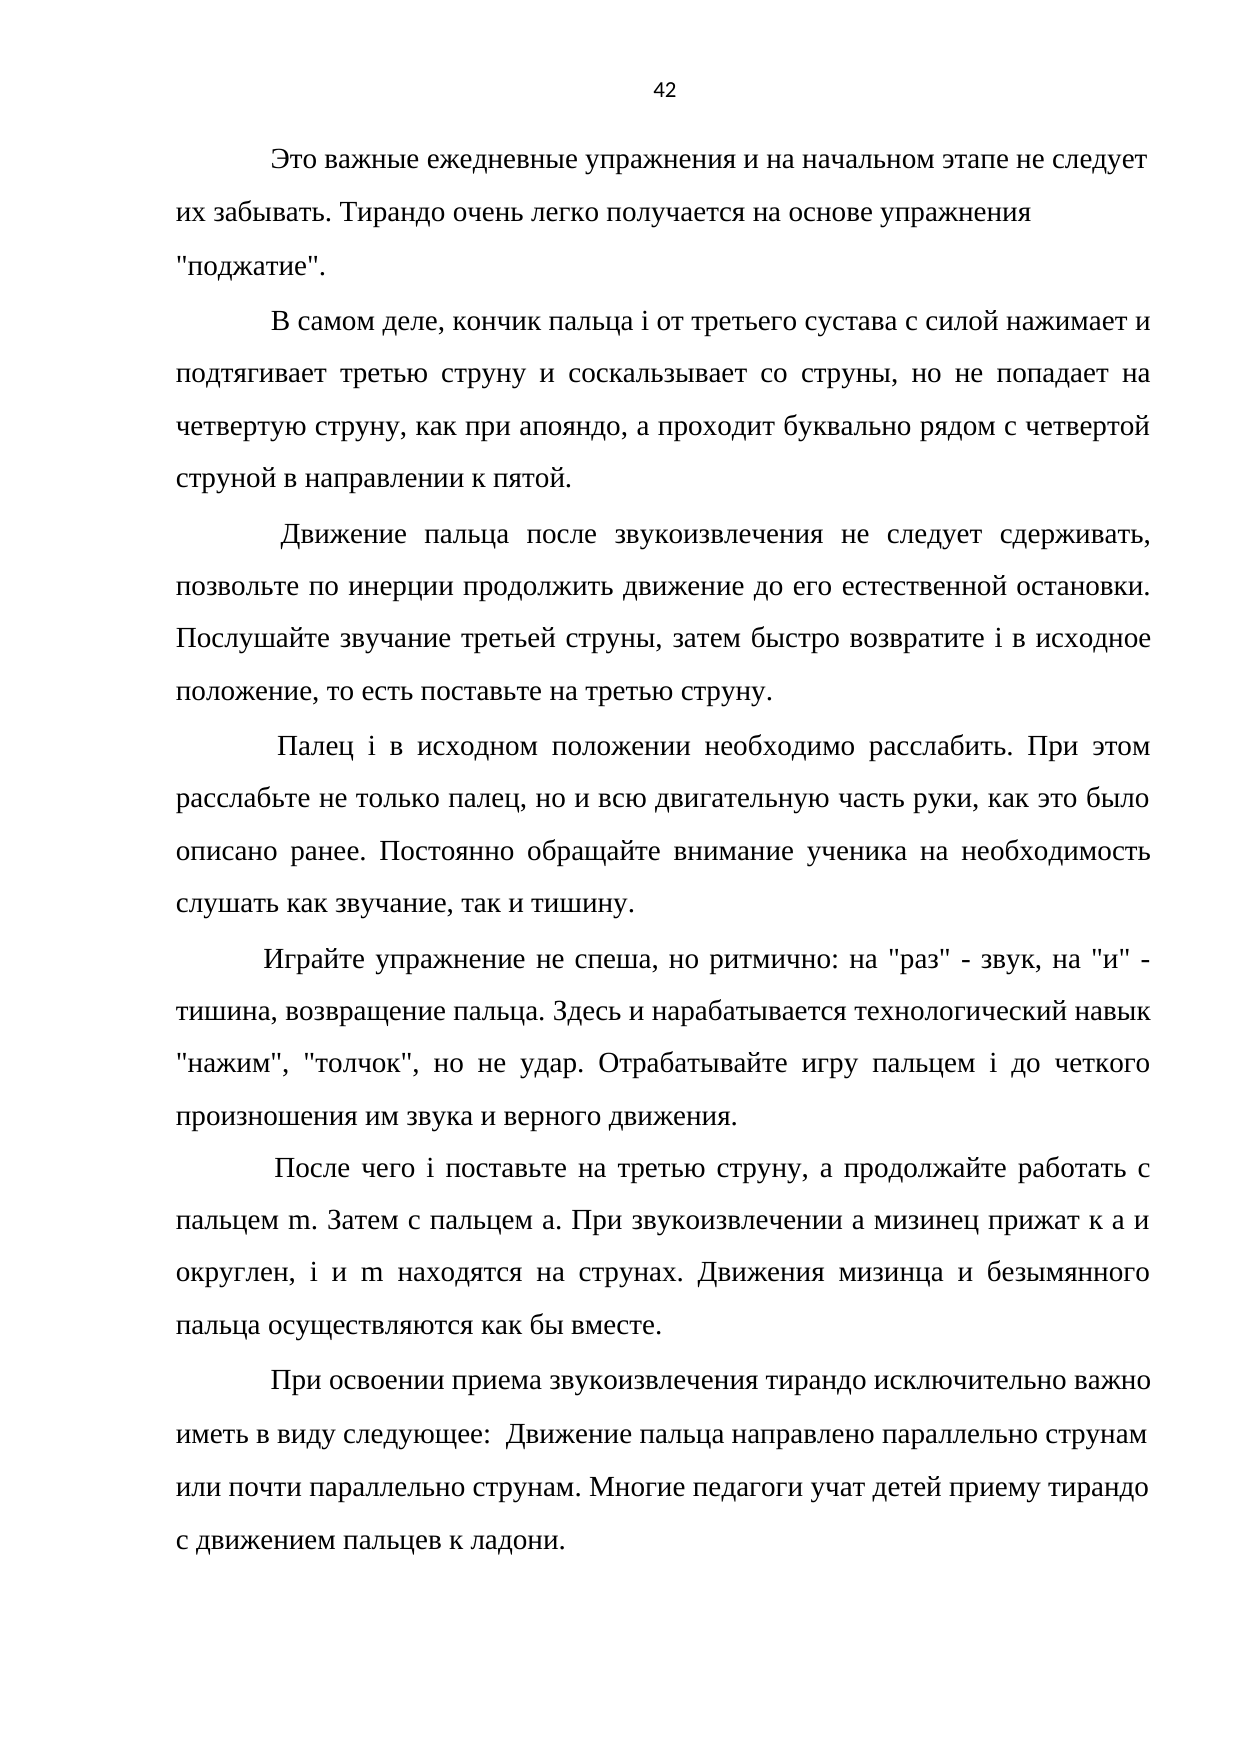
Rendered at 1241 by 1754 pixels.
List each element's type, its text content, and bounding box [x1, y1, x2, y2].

text Палец i в исходном положении необходимо расслабить. При этом расслабьте не только палец, но и всю двигательную часть руки, как это было описано ранее. Постоянно обращайте внимание ученика на необходимость слушать как звучание, так и тишину. [176, 728, 1152, 919]
text После чего i поставьте на третью струну, а продолжайте работать с пальцем m. Затем с пальцем а. При звукоизвлечении а мизинец прижат к а и округлен, i и m находятся на струнах. Движения мизинца и безымянного пальца осуществляются как бы вместе. [176, 1150, 1152, 1340]
text В самом деле, кончик пальца i от третьего сустава с силой нажимает и подтягивает третью струну и соскальзывает со струны, но не попадает на четвертую струну, как при апояндо, а проходит буквально рядом с четвертой струной в направлении к пятой. [176, 303, 1152, 494]
text При освоении приема звукоизвлечения тирандо исключительно важно иметь в виду следующее: Движение пальца направлено параллельно струнам или почти параллельно струнам. Многие педагоги учат детей приему тирандо с движением пальцев к ладони. [176, 1362, 1153, 1556]
text Это важные ежедневные упражнения и на начальном этапе не следует их забывать. Тирандо очень легко получается на основе упражнения "поджатие". [176, 141, 1153, 281]
text Играйте упражнение не спеша, но ритмично: на "раз" - звук, на "и" - тишина, возвращение пальца. Здесь и нарабатывается технологический навык "нажим", "толчок", но не удар. Отрабатывайте игру пальцем i до четкого произношения им звука и верного движения. [176, 941, 1152, 1131]
text Движение пальца после звукоизвлечения не следует сдерживать, позвольте по инерции продолжить движение до его естественной остановки. Послушайте звучание третьей струны, затем быстро возвратите i в исходное положение, то есть поставьте на третью струну. [176, 516, 1152, 706]
